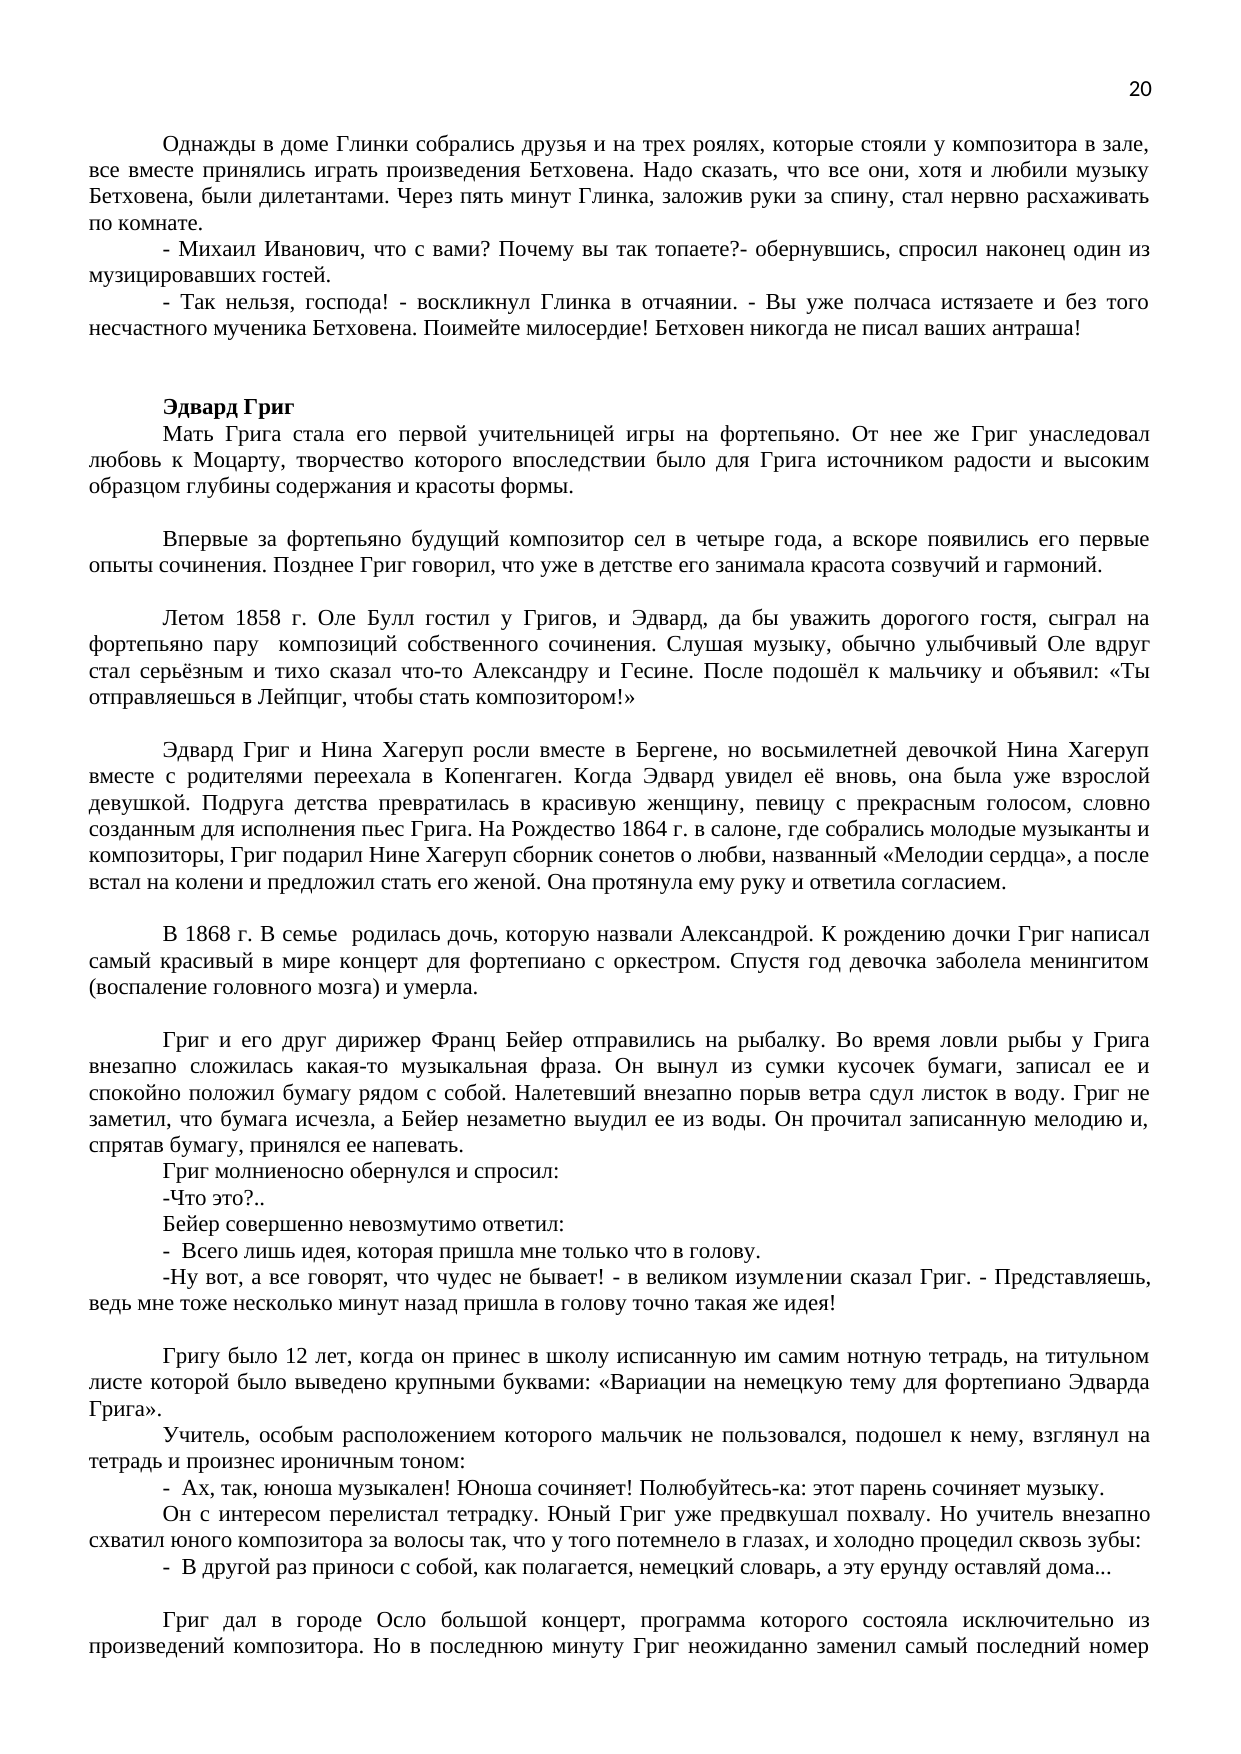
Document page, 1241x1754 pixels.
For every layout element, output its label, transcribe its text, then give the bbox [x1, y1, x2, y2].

text - Так нельзя, господа! - воскликнул Глинка в отчаянии. - Вы уже полчаса истязаете и без того несчастного мученика Бетховена. Поимейте милосердие! Бетховен никогда не писал ваших антраша! [88, 288, 1152, 341]
text Эдвард Григ и Нина Хагеруп росли вместе в Бергене, но восьмилетней девочкой Нина Хагеруп вместе с родителями переехала в Копенгаген. Когда Эдвард увидел её вновь, она была уже взрослой девушкой. Подруга детства превратилась в красивую женщину, певицу с прекрасным голосом, словно созданным для исполнения пьес Грига. На Рождество 1864 г. в салоне, где собрались молодые музыканты и композиторы, Григ подарил Нине Хагеруп сборник сонетов о любви, названный «Мелодии сердца», а после встал на колени и предложил стать его женой. Она протянула ему руку и ответила согласием. [88, 736, 1152, 894]
text Однажды в доме Глинки собрались друзья и на трех роялях, которые стояли у композитора в зале, все вместе принялись играть произведения Бетховена. Надо сказать, что все они, хотя и любили музыку Бетховена, были дилетантами. Через пять минут Глинка, заложив руки за спину, стал нервно расхаживать по комнате. [88, 130, 1152, 235]
text Григу было 12 лет, когда он принес в школу исписанную им самим нотную тетрадь, на титульном листе которой было выведено крупными буквами: «Вариации на немецкую тему для фортепиано Эдварда Грига». [88, 1342, 1152, 1421]
text В 1868 г. В семье родилась дочь, которую назвали Александрой. К рождению дочки Григ написал самый красивый в мире концерт для фортепиано с оркестром. Спустя год девочка заболела менингитом (воспаление головного мозга) и умерла. [88, 920, 1152, 999]
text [88, 1606, 1152, 1658]
text Григ и его друг дирижер Франц Бейер отправились на рыбалку. Во время ловли рыбы у Грига внезапно сложилась какая-то музыкальная фраза. Он вынул из сумки кусочек бумаги, записал ее и спокойно положил бумагу рядом с собой. Налетевший внезапно порыв ветра сдул листок в воду. Григ не заметил, что бумага исчезла, а Бейер незаметно выудил ее из воды. Он прочитал записанную мелодию и, спрятав бумагу, принялся ее напевать. [88, 1026, 1152, 1158]
text Бейер совершенно невозмутимо ответил: [88, 1210, 1152, 1237]
text - В другой раз приноси с собой, как полагается, немецкий словарь, а эту ерунду оставляй дома... [88, 1553, 1152, 1579]
text - Ах, так, юноша музыкален! Юноша сочиняет! Полюбуйтесь-ка: этот парень сочиняет музыку. [88, 1474, 1152, 1500]
text Учитель, особым расположением которого мальчик не пользовался, подошел к нему, взглянул на тетрадь и произнес ироничным тоном: [88, 1421, 1152, 1474]
text Впервые за фортепьяно будущий композитор сел в четыре года, а вскоре появились его первые опыты сочинения. Позднее Григ говорил, что уже в детстве его занимала красота созвучий и гармоний. [88, 525, 1152, 578]
text -Что это?.. [88, 1184, 1152, 1210]
text Летом 1858 г. Оле Булл гостил у Григов, и Эдвард, да бы уважить дорогого гостя, сыграл на фортепьяно пару композиций собственного сочинения. Слушая музыку, обычно улыбчивый Оле вдруг стал серьёзным и тихо сказал что-то Александру и Гесине. После подошёл к мальчику и объявил: «Ты отправляешься в Лейпциг, чтобы стать композитором!» [88, 604, 1152, 709]
text Он с интересом перелистал тетрадку. Юный Григ уже предвкушал похвалу. Но учитель внезапно схватил юного композитора за волосы так, что у того потемнело в глазах, и холодно процедил сквозь зубы: [88, 1500, 1152, 1553]
text Эдвард Григ [88, 393, 1152, 420]
text -Ну вот, а все говорят, что чудес не бывает! - в великом изумле­нии сказал Григ. - Представляешь, ведь мне тоже несколько минут назад пришла в голову точно такая же идея! [88, 1263, 1152, 1316]
text - Всего лишь идея, которая пришла мне только что в голову. [88, 1237, 1152, 1263]
text - Михаил Иванович, что с вами? Почему вы так топаете?- обернувшись, спросил наконец один из музицировавших гостей. [88, 235, 1152, 288]
text Мать Грига стала его первой учительницей игры на фортепьяно. От нее же Григ унаследовал любовь к Моцарту, творчество которого впоследствии было для Грига источником радости и высоким образцом глубины содержания и красоты формы. [88, 420, 1152, 499]
text Григ молниеносно обернулся и спросил: [88, 1158, 1152, 1184]
